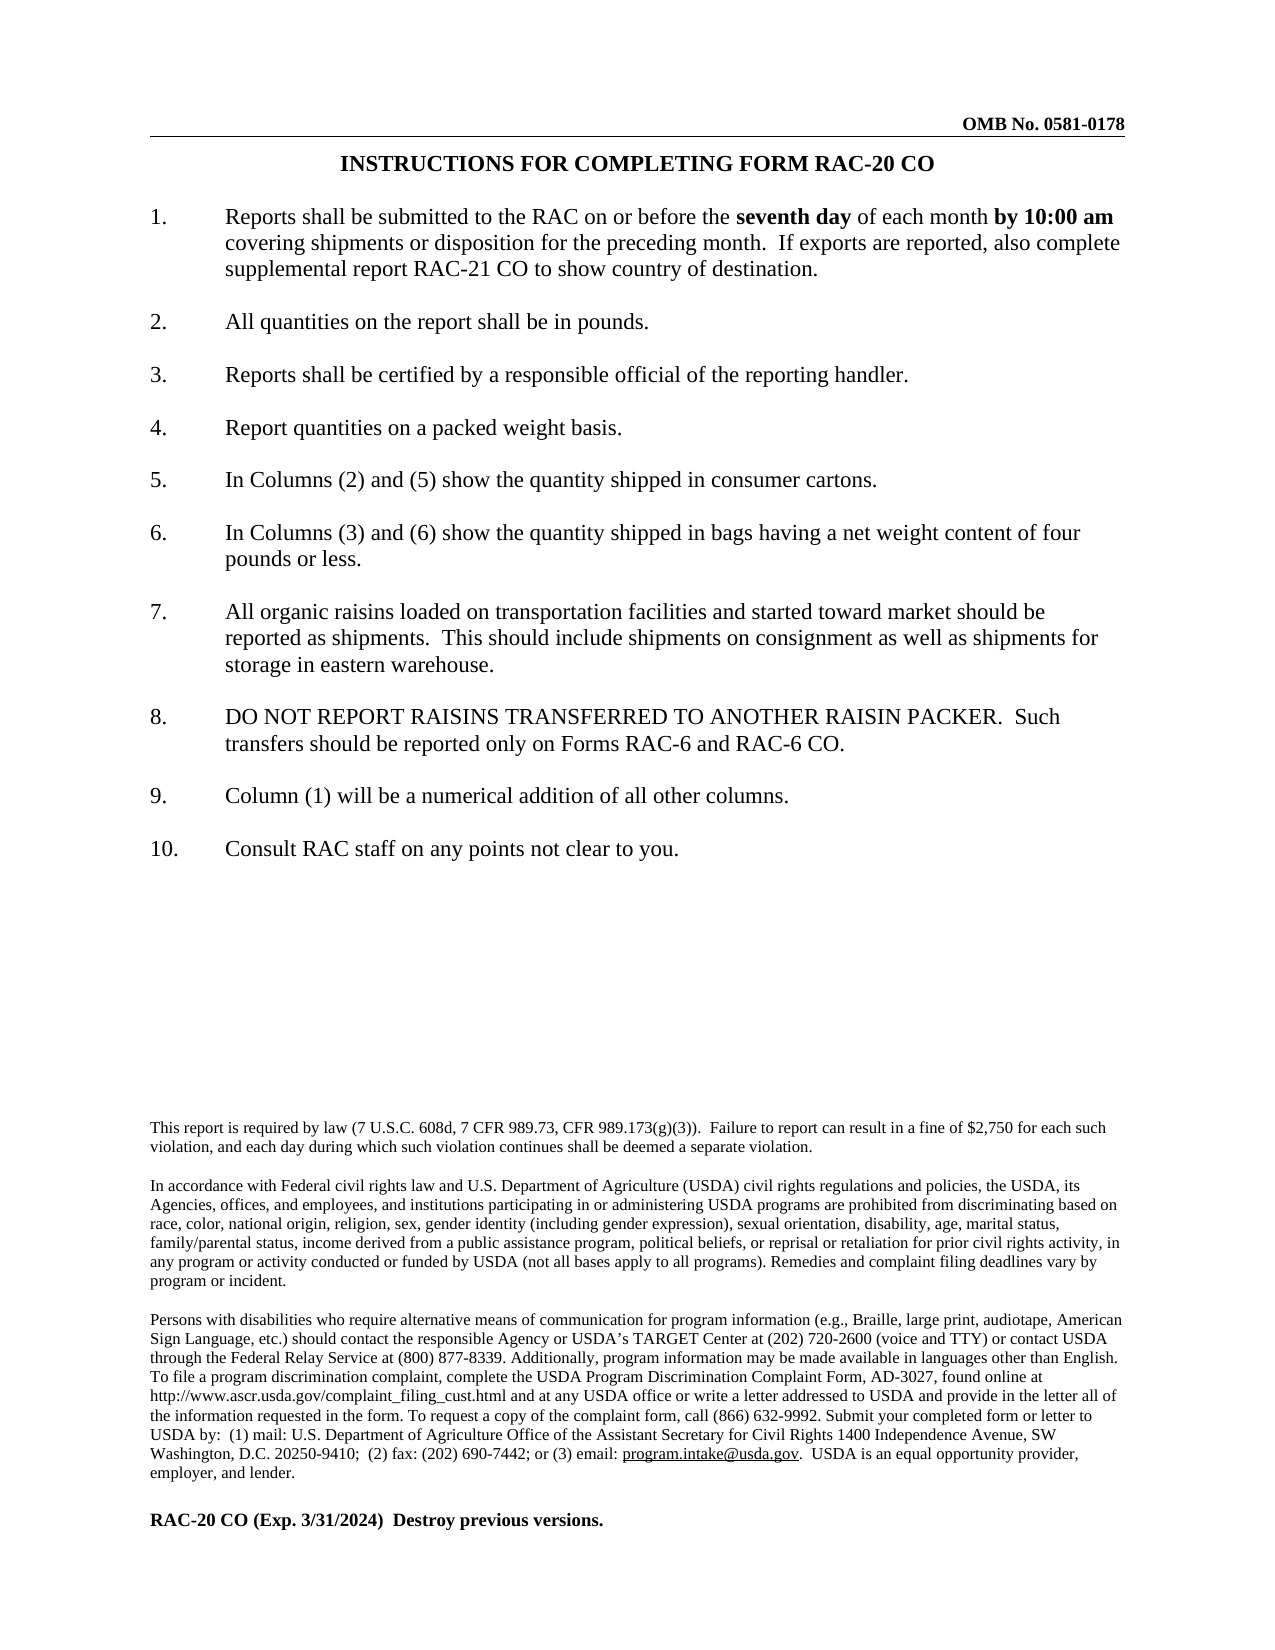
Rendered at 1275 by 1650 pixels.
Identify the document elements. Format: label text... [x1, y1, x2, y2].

text 7. All organic raisins loaded on transportation facilities and started toward market should be reported as shipments. This should include shipments on consignment as well as shipments for storage in eastern warehouse. [150, 598, 1125, 677]
text 8. DO NOT REPORT RAISINS TRANSFERRED TO ANOTHER RAISIN PACKER. Such transfers should be reported only on Forms RAC-6 and RAC-6 CO. [150, 703, 1125, 756]
text 9. Column (1) will be a numerical addition of all other columns. [150, 782, 1125, 809]
text 3. Reports shall be certified by a responsible official of the reporting handler. [150, 361, 1125, 387]
text 5. In Columns (2) and (5) show the quantity shipped in consumer cartons. [150, 466, 1125, 493]
text This report is required by law (7 U.S.C. 608d, 7 CFR 989.73, CFR 989.173(g)(3)). Failure to report can result in a fine of $2,750 for each such violation, and each day during which such violation continues shall be deemed a separate violation. [150, 1118, 1125, 1156]
text 2. All quantities on the report shall be in pounds. [150, 308, 1125, 334]
text 1. Reports shall be submitted to the RAC on or before the seventh day of each month by 10:00 am covering shipments or disposition for the preceding month. If exports are reported, also complete supplemental report RAC-21 CO to show country of destination. [150, 203, 1125, 282]
text 6. In Columns (3) and (6) show the quantity shipped in bags having a net weight content of four pounds or less. [150, 519, 1125, 572]
text INSTRUCTIONS FOR COMPLETING FORM RAC-20 CO [150, 150, 1125, 176]
text To file a program discrimination complaint, complete the USDA Program Discrimination Complaint Form, AD-3027, found online at http://www.ascr.usda.gov/complaint_filing_cust.html and at any USDA office or write a letter addressed to USDA and provide in the letter all of the information requested in the form. To request a copy of the complaint form, call (866) 632-9992. Submit your completed form or letter to USDA by: (1) mail: U.S. Department of Agriculture Office of the Assistant Secretary for Civil Rights 1400 Independence Avenue, SW Washington, D.C. 20250-9410; (2) fax: (202) 690-7442; or (3) email: program.intake@usda.gov. USDA is an equal opportunity provider, employer, and lender. [150, 1367, 1125, 1482]
text 4. Report quantities on a packed weight basis. [150, 413, 1125, 440]
text In accordance with Federal civil rights law and U.S. Department of Agriculture (USDA) civil rights regulations and policies, the USDA, its Agencies, offices, and employees, and institutions participating in or administering USDA programs are prohibited from discriminating based on race, color, national origin, religion, sex, gender identity (including gender expression), sexual orientation, disability, age, marital status, family/parental status, income derived from a public assistance program, political beliefs, or reprisal or retaliation for prior civil rights activity, in any program or activity conducted or funded by USDA (not all bases apply to all programs). Remedies and complaint filing deadlines vary by program or incident. [150, 1175, 1125, 1290]
text Persons with disabilities who require alternative means of communication for program information (e.g., Braille, large print, audiotape, American Sign Language, etc.) should contact the responsible Agency or USDA’s TARGET Center at (202) 720-2600 (voice and TTY) or contact USDA through the Federal Relay Service at (800) 877-8339. Additionally, program information may be made available in languages other than English. [150, 1309, 1125, 1367]
text 10. Consult RAC staff on any points not clear to you. [150, 835, 1125, 862]
